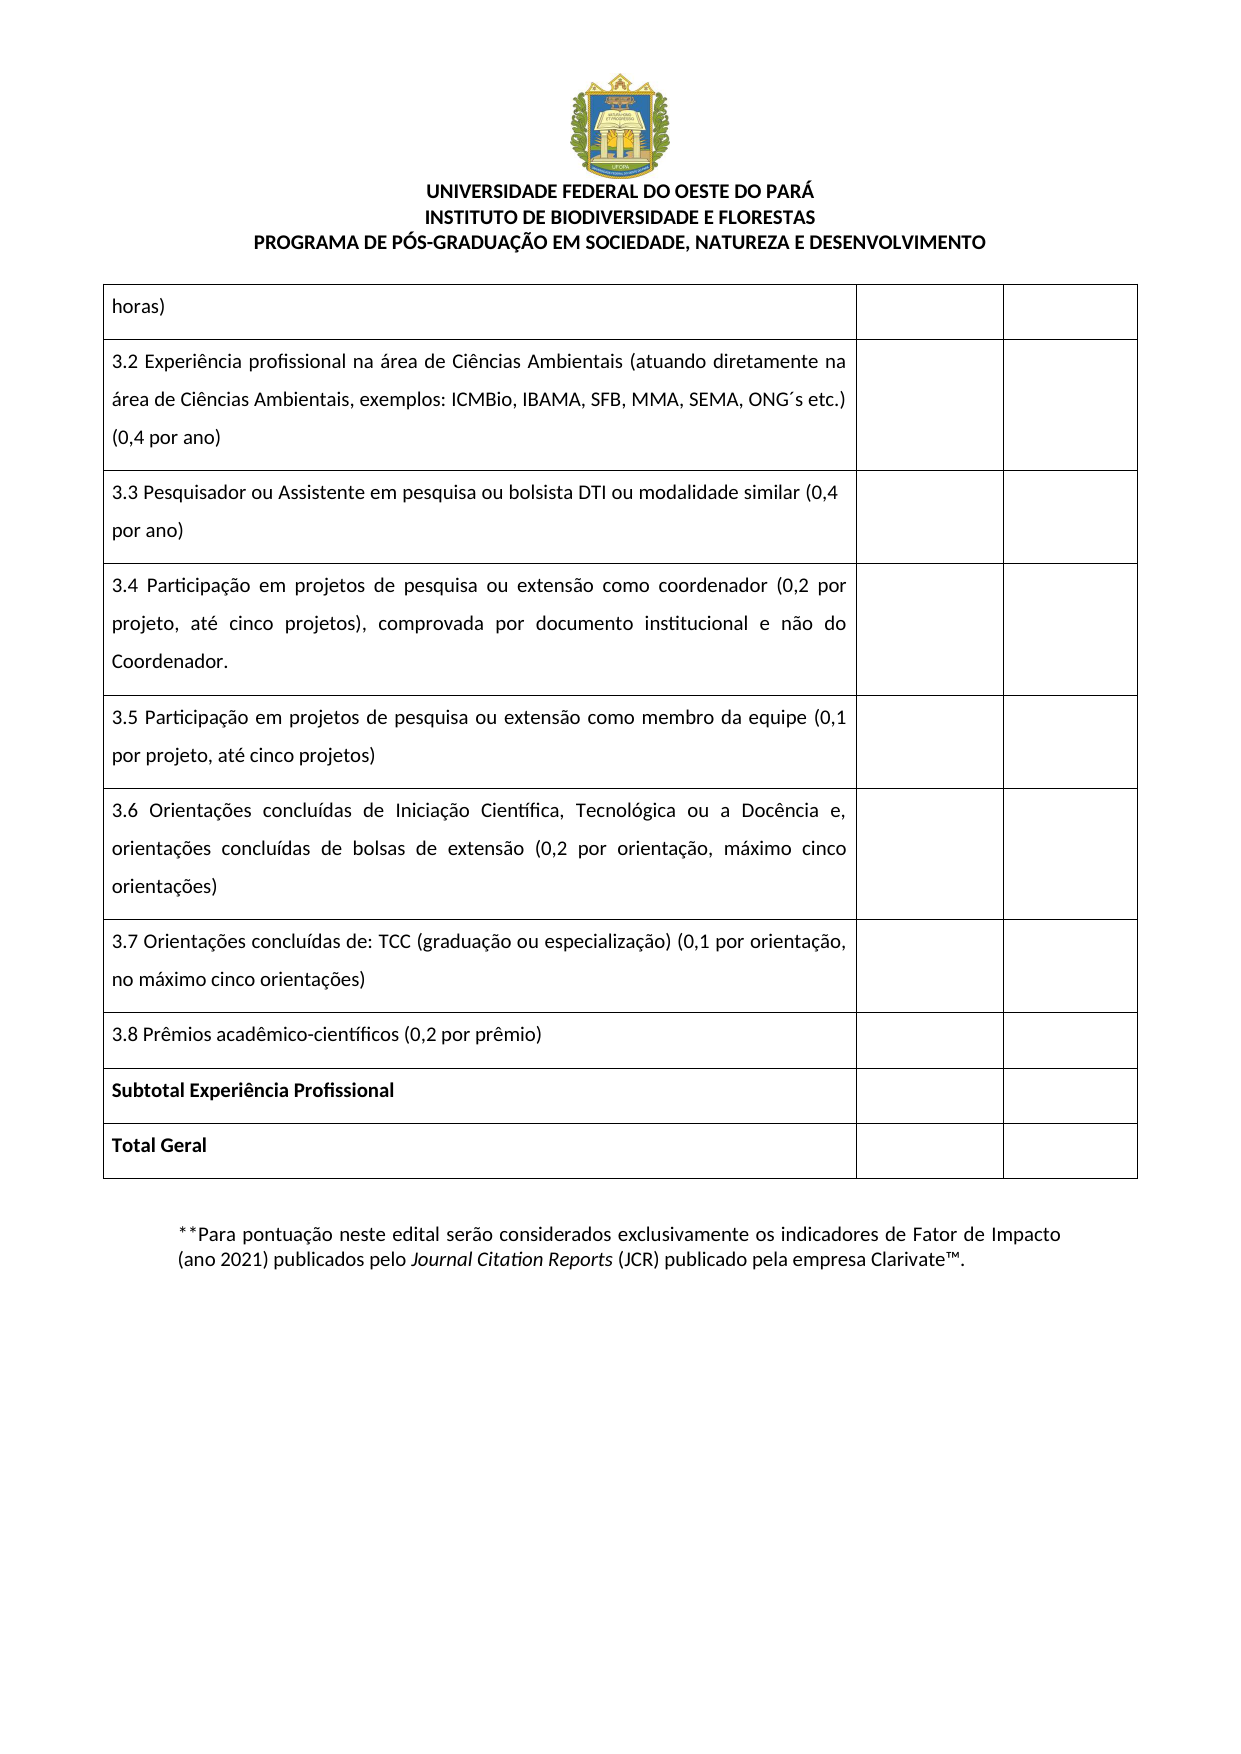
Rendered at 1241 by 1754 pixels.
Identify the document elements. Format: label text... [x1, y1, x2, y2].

table_cell [857, 1069, 1003, 1122]
table_cell [857, 789, 1003, 919]
text **Para pontuação neste edital serão considerados exclusivamente os indicadores de Fator de Impacto (ano 2021) publicados pelo Journal Citation Reports (JCR) publicado pela empresa Clarivate™. [177, 1221, 1063, 1272]
table_cell [1004, 1124, 1137, 1178]
table_cell [1004, 1069, 1137, 1122]
picture [570, 73, 670, 179]
table_cell [1004, 920, 1137, 1012]
table_cell 3.2 Experiência profissional na área de Ciências Ambientais (atuando diretamente na área de Ciências Ambientais, exemplos: ICMBio, IBAMA, SFB, MMA, SEMA, ONG´s etc.) (0,4 por ano) [104, 340, 856, 470]
table_cell [857, 285, 1003, 338]
table_cell Subtotal Experiência Profissional [104, 1069, 856, 1122]
table_cell [857, 1013, 1003, 1067]
table_cell [1004, 696, 1137, 788]
table_cell [1004, 564, 1137, 694]
table_cell [857, 696, 1003, 788]
table_cell 3.3 Pesquisador ou Assistente em pesquisa ou bolsista DTI ou modalidade similar (0,4 por ano) [104, 471, 856, 563]
table_cell 3.6 Orientações concluídas de Iniciação Científica, Tecnológica ou a Docência e, orientações concluídas de bolsas de extensão (0,2 por orientação, máximo cinco orientações) [104, 789, 856, 919]
table_cell [1004, 340, 1137, 470]
table_cell [1004, 471, 1137, 563]
table_cell [1004, 789, 1137, 919]
table_cell [857, 1124, 1003, 1178]
table_cell [1004, 1013, 1137, 1067]
table_cell [857, 471, 1003, 563]
table_cell Total Geral [104, 1124, 856, 1178]
table_cell 3.1 Docência na Educação Superior (0,2 por disciplina com carga horária mínima de 45 horas) [104, 285, 856, 338]
table_cell [857, 340, 1003, 470]
table_cell [857, 564, 1003, 694]
table_cell 3.8 Prêmios acadêmico-científicos (0,2 por prêmio) [104, 1013, 856, 1067]
table_cell 3.7 Orientações concluídas de: TCC (graduação ou especialização) (0,1 por orientação, no máximo cinco orientações) [104, 920, 856, 1012]
table_cell 3.5 Participação em projetos de pesquisa ou extensão como membro da equipe (0,1 por projeto, até cinco projetos) [104, 696, 856, 788]
table_cell [1004, 285, 1137, 338]
table_cell [857, 920, 1003, 1012]
table_cell 3.4 Participação em projetos de pesquisa ou extensão como coordenador (0,2 por projeto, até cinco projetos), comprovada por documento institucional e não do Coordenador. [104, 564, 856, 694]
